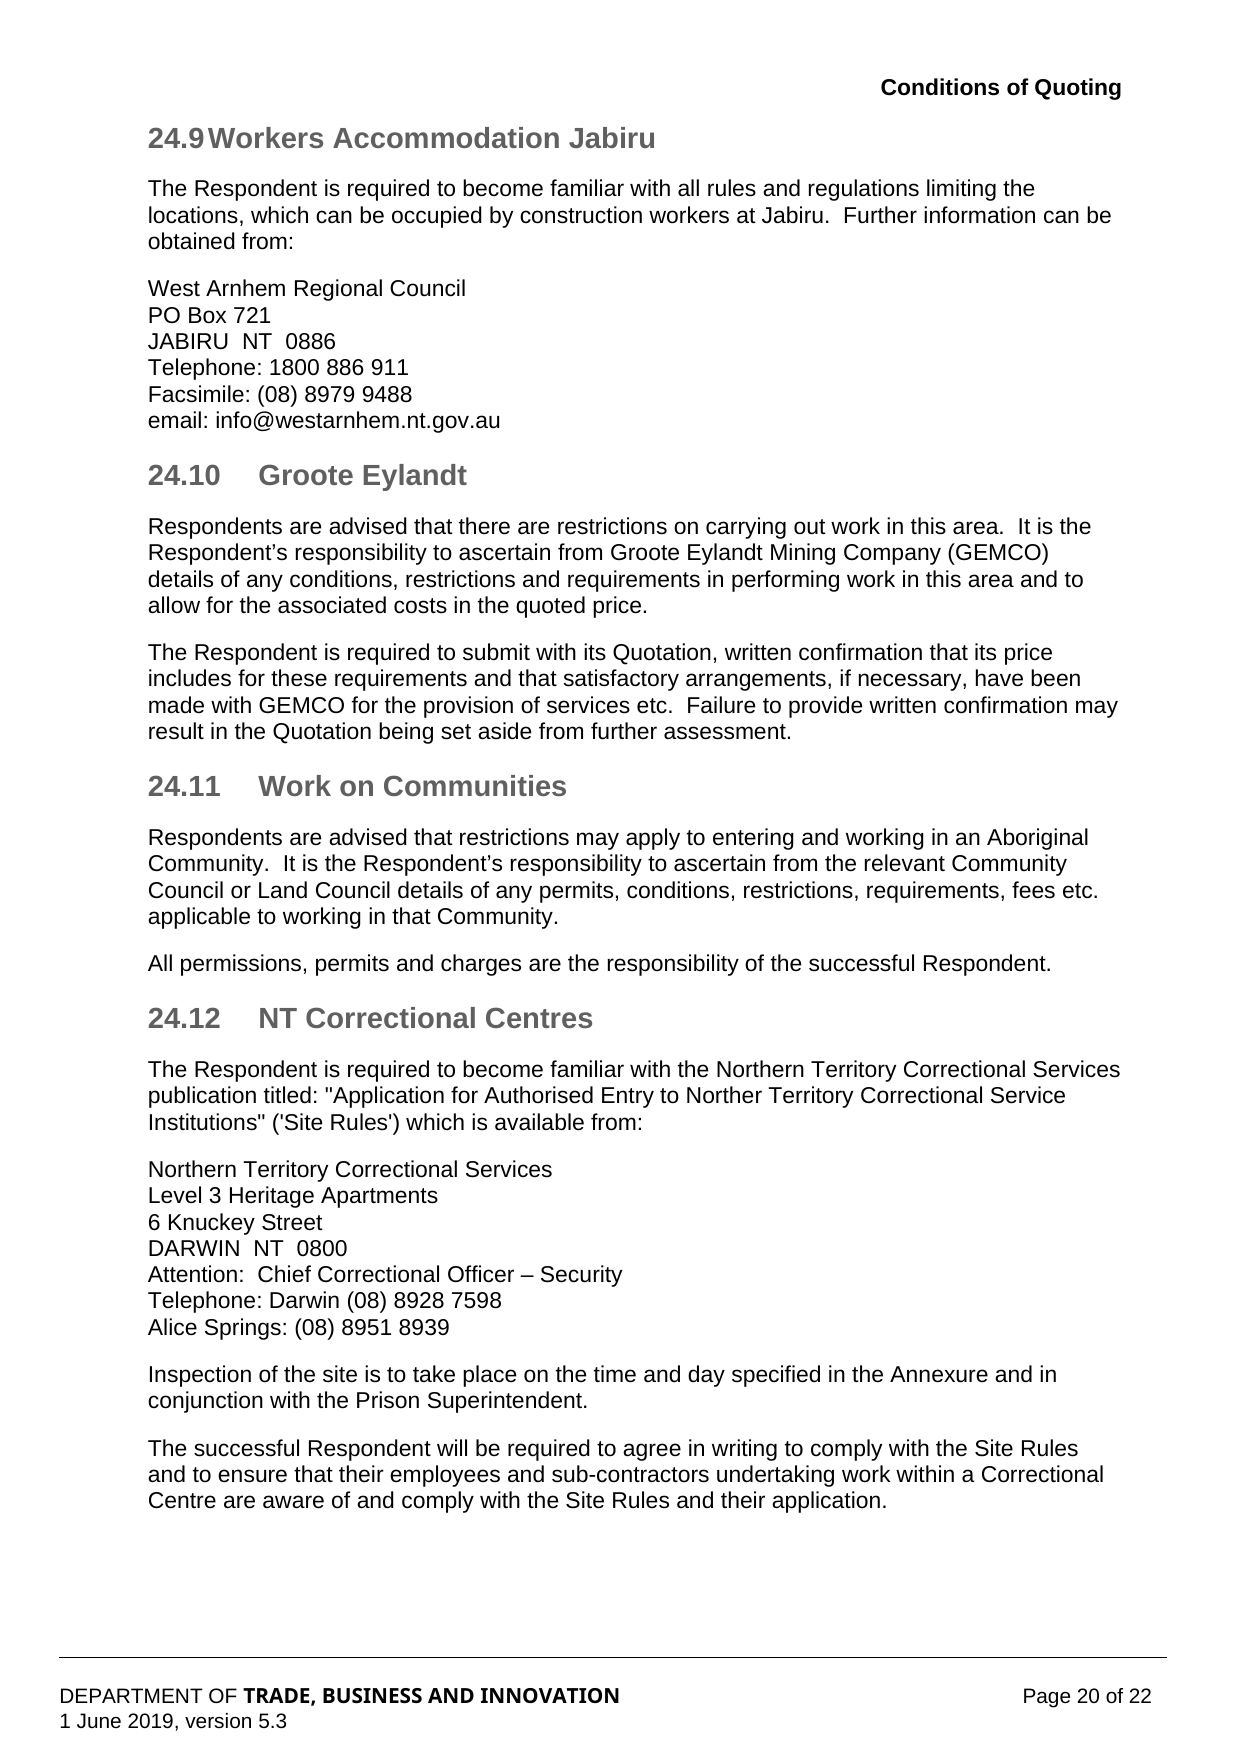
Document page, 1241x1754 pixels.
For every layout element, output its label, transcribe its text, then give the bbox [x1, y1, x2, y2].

text Respondents are advised that restrictions may apply to entering and working in an Aboriginal Community. It is the Respondent’s responsibility to ascertain from the relevant Community Council or Land Council details of any permits, conditions, restrictions, requirements, fees etc. applicable to working in that Community. [148, 824, 1122, 929]
text The Respondent is required to become familiar with all rules and regulations limiting the locations, which can be occupied by construction workers at Jabiru. Further information can be obtained from: [148, 175, 1122, 254]
text All permissions, permits and charges are the responsibility of the successful Respondent. [148, 950, 1122, 976]
subtitle Workers Accommodation Jabiru [148, 121, 1122, 154]
text The Respondent is required to submit with its Quotation, written confirmation that its price includes for these requirements and that satisfactory arrangements, if necessary, have been made with GEMCO for the provision of services etc. Failure to provide written confirmation may result in the Quotation being set aside from further assessment. [148, 639, 1122, 744]
text Northern Territory Correctional Services Level 3 Heritage Apartments 6 Knuckey Street DARWIN NT 0800 Attention: Chief Correctional Officer – Security Telephone: Darwin (08) 8928 7598 Alice Springs: (08) 8951 8939 [148, 1156, 1122, 1340]
text Inspection of the site is to take place on the time and day specified in the Annexure and in conjunction with the Prison Superintendent. [148, 1361, 1122, 1414]
text The Respondent is required to become familiar with the Northern Territory Correctional Services publication titled: "Application for Authorised Entry to Norther Territory Correctional Service Institutions" ('Site Rules') which is available from: [148, 1056, 1122, 1135]
text email: info@westarnhem.nt.gov.au [148, 407, 1122, 433]
subtitle NT Correctional Centres [148, 1001, 1122, 1035]
subtitle Groote Eylandt [148, 458, 1122, 492]
text The successful Respondent will be required to agree in writing to comply with the Site Rules and to ensure that their employees and sub-contractors undertaking work within a Correctional Centre are aware of and comply with the Site Rules and their application. [148, 1434, 1122, 1514]
subtitle Work on Communities [148, 769, 1122, 803]
text Respondents are advised that there are restrictions on carrying out work in this area. It is the Respondent’s responsibility to ascertain from Groote Eylandt Mining Company (GEMCO) details of any conditions, restrictions and requirements in performing work in this area and to allow for the associated costs in the quoted price. [148, 513, 1122, 618]
text West Arnhem Regional Council PO Box 721 JABIRU NT 0886 Telephone: 1800 886 911 Facsimile: (08) 8979 9488 [148, 275, 1122, 407]
